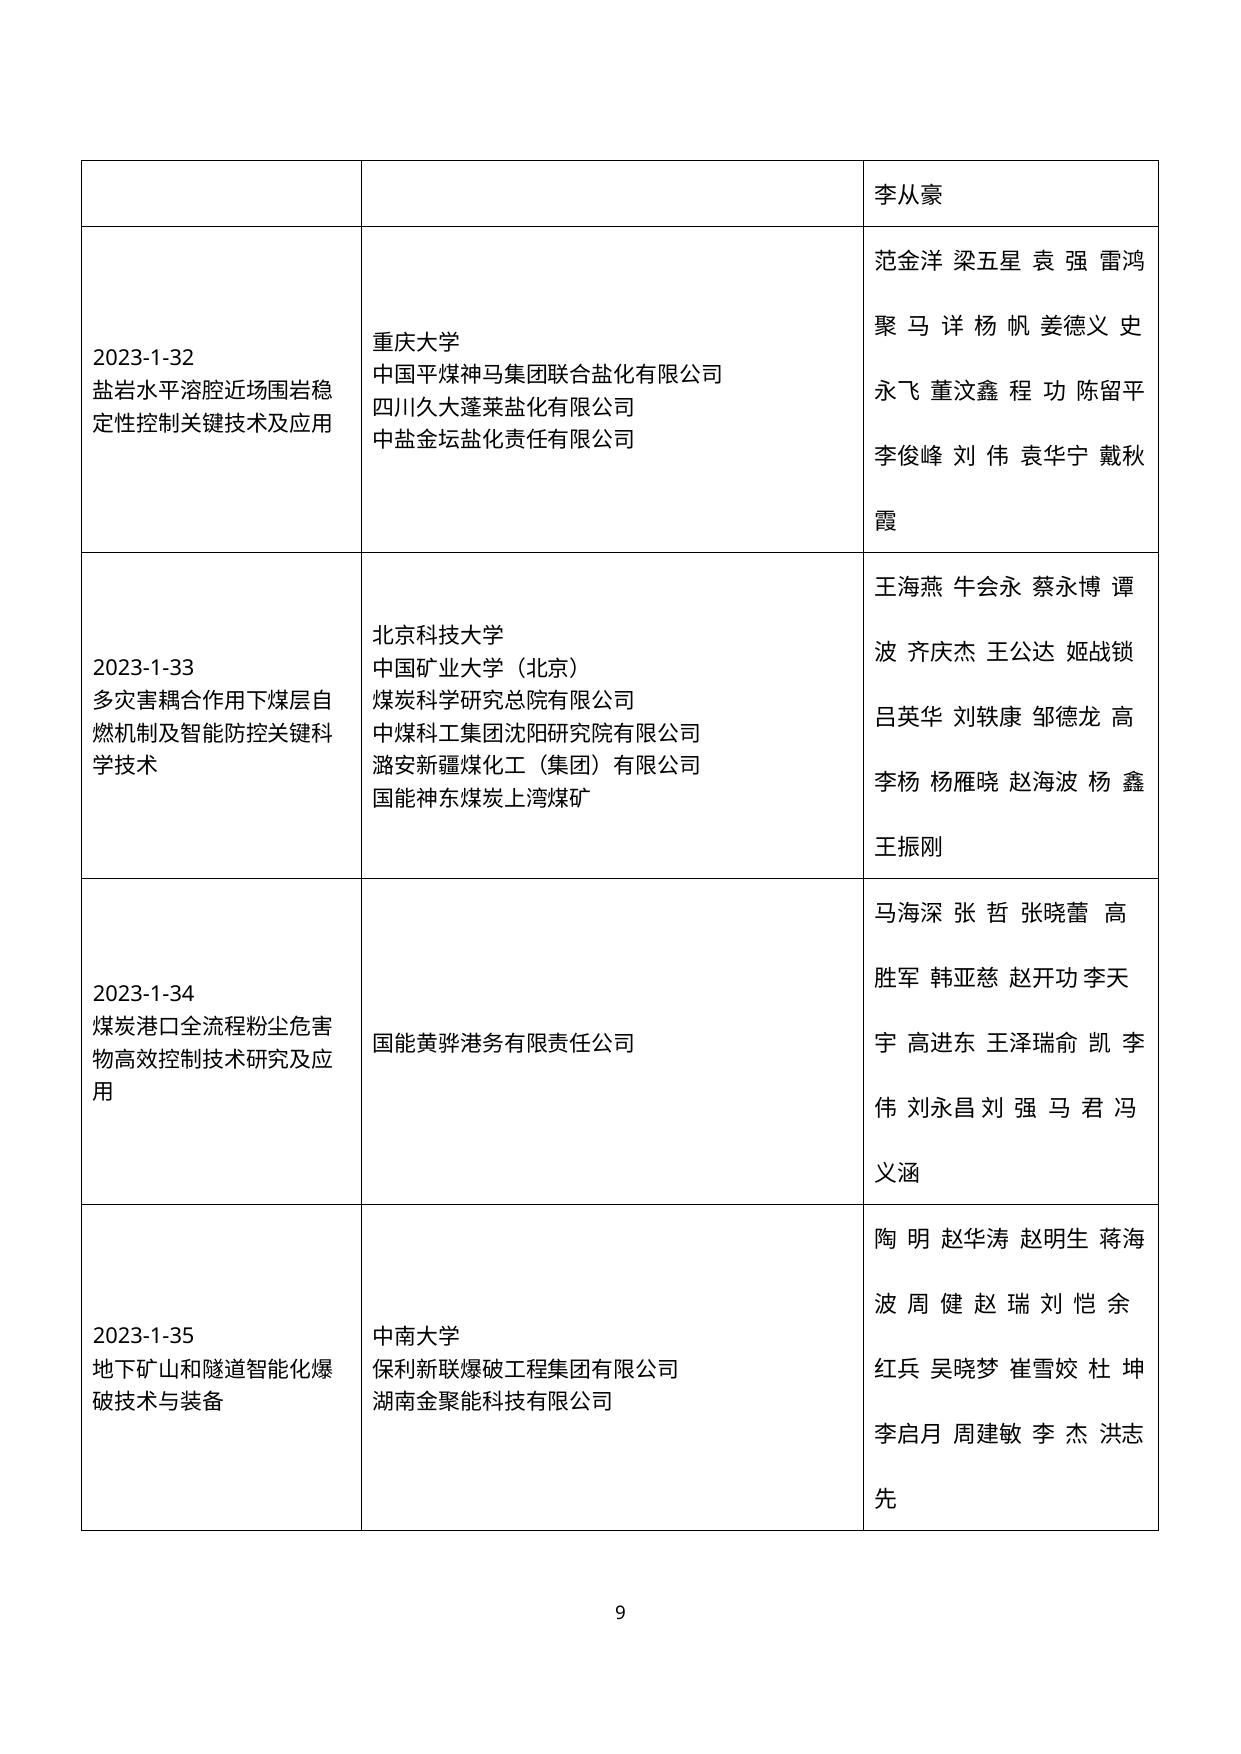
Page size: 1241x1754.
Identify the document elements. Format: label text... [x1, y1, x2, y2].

table_cell 重庆大学 中国平煤神马集团联合盐化有限公司 四川久大蓬莱盐化有限公司 中盐金坛盐化责任有限公司 [362, 227, 863, 552]
table_cell 马海深 张 哲 张晓蕾 高胜军 韩亚慈 赵开功 李天宇 高进东 王泽瑞俞 凯 李 伟 刘永昌 刘 强 马 君 冯义涵 [864, 879, 1158, 1204]
table_cell 2023-1-35 地下矿山和隧道智能化爆破技术与装备 [82, 1205, 361, 1530]
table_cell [362, 161, 863, 226]
table_cell 北京科技大学 中国矿业大学（北京） 煤炭科学研究总院有限公司 中煤科工集团沈阳研究院有限公司 潞安新疆煤化工（集团）有限公司 国能神东煤炭上湾煤矿 [362, 553, 863, 878]
table_cell 2023-1-32 盐岩水平溶腔近场围岩稳定性控制关键技术及应用 [82, 227, 361, 552]
table_cell 2023-1-33 多灾害耦合作用下煤层自燃机制及智能防控关键科学技术 [82, 553, 361, 878]
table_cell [864, 161, 1158, 226]
table_cell 陶 明 赵华涛 赵明生 蒋海波 周 健 赵 瑞 刘 恺 余红兵 吴晓梦 崔雪姣 杜 坤 李启月 周建敏 李 杰 洪志先 [864, 1205, 1158, 1530]
table_cell 中南大学 保利新联爆破工程集团有限公司 湖南金聚能科技有限公司 [362, 1205, 863, 1530]
table_cell 王海燕 牛会永 蔡永博 谭 波 齐庆杰 王公达 姬战锁 吕英华 刘轶康 邹德龙 高李杨 杨雁晓 赵海波 杨 鑫 王振刚 [864, 553, 1158, 878]
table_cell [82, 161, 361, 226]
table_cell 范金洋 梁五星 袁 强 雷鸿聚 马 详 杨 帆 姜德义 史永飞 董汶鑫 程 功 陈留平 李俊峰 刘 伟 袁华宁 戴秋霞 [864, 227, 1158, 552]
table_cell 2023-1-34 煤炭港口全流程粉尘危害物高效控制技术研究及应用 [82, 879, 361, 1204]
table_cell 国能黄骅港务有限责任公司 [362, 879, 863, 1204]
